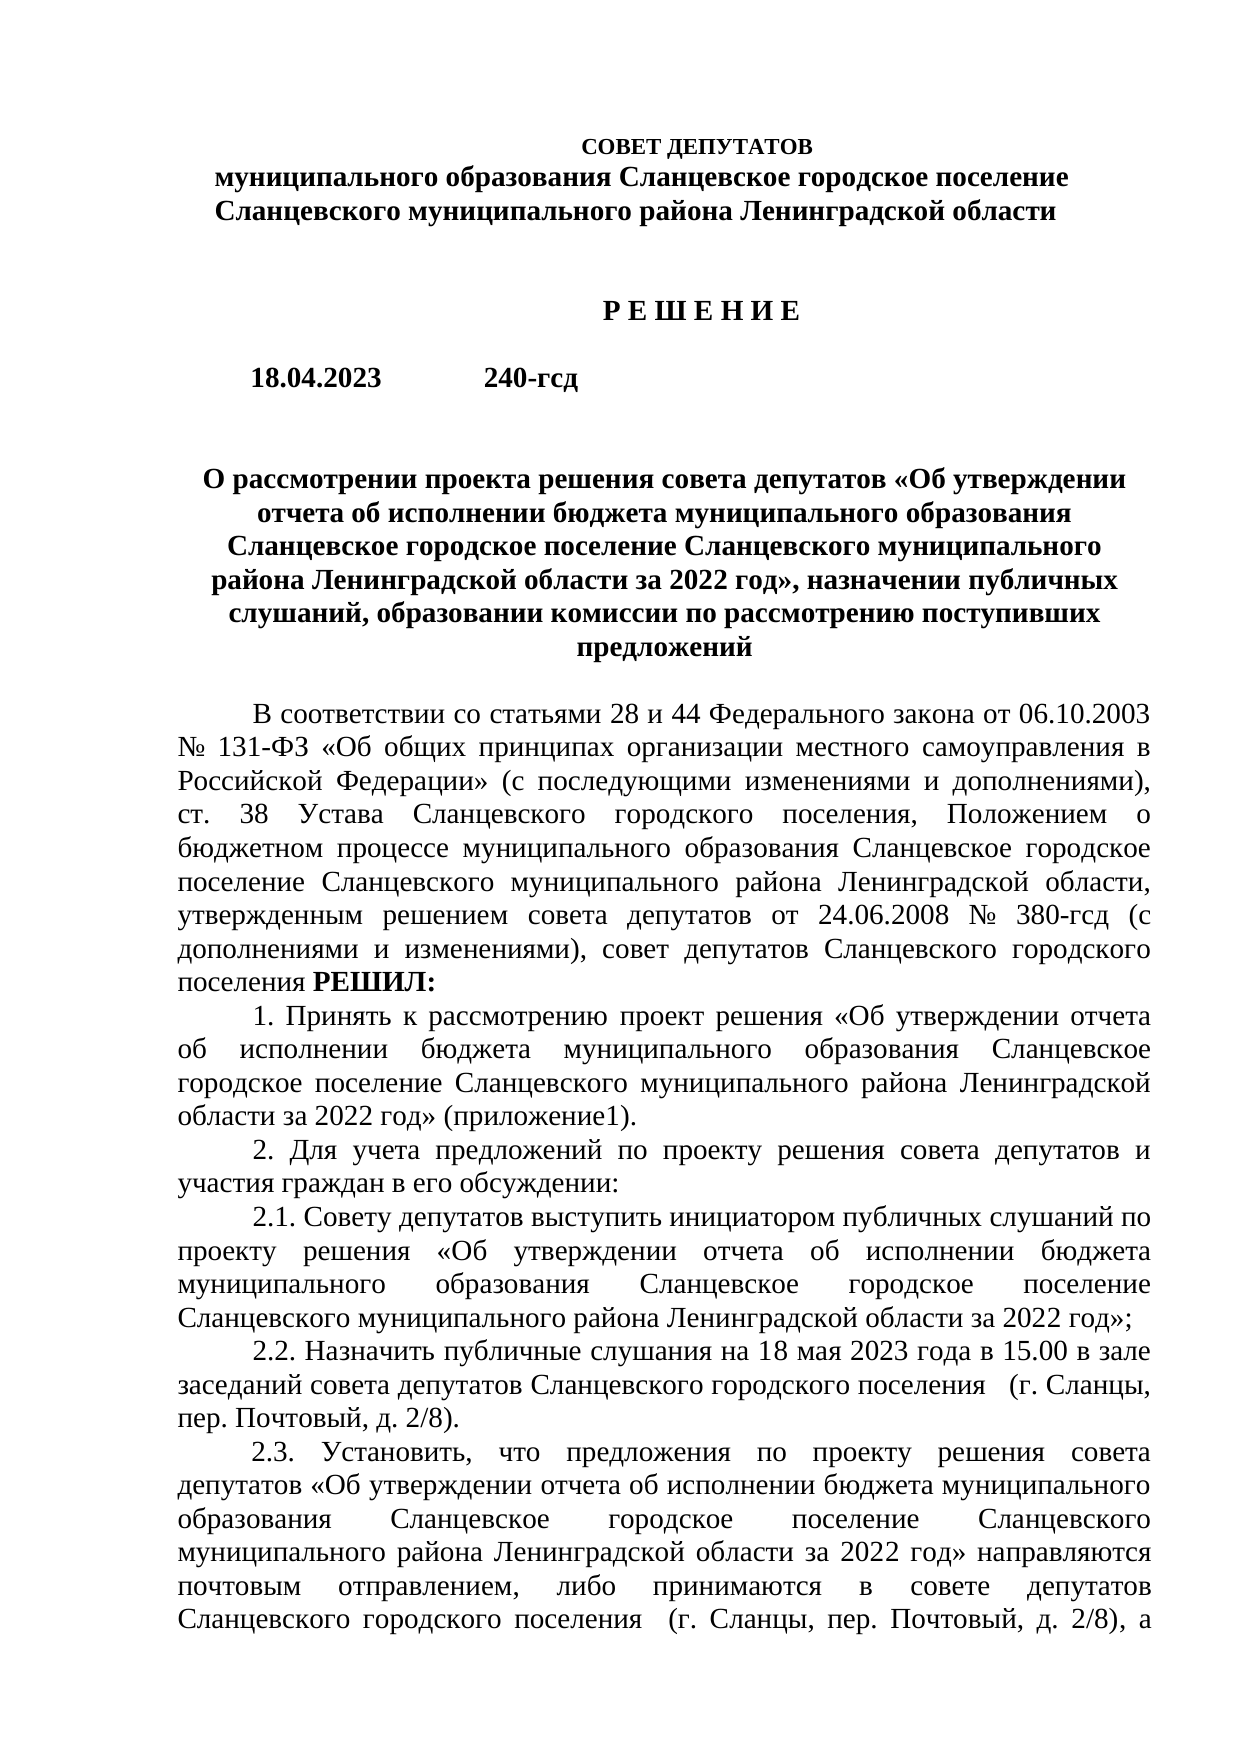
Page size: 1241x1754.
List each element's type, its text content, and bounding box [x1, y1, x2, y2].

text 2.2. Назначить публичные слушания на 18 мая 2023 года в 15.00 в зале заседаний совета депутатов Сланцевского городского поселения (г. Сланцы, пер. Почтовый, д. 2/8). [177, 1333, 1152, 1434]
text В соответствии со статьями 28 и 44 Федерального закона от 06.10.2003 № 131-ФЗ «Об общих принципах организации местного самоуправления в Российской Федерации» (с последующими изменениями и дополнениями), ст. 38 Устава Сланцевского городского поселения, Положением о бюджетном процессе муниципального образования Сланцевское городское поселение Сланцевского муниципального района Ленинградской области, утвержденным решением совета депутатов от 24.06.2008 № 380-гсд (с дополнениями и изменениями), совет депутатов Сланцевского городского поселения РЕШИЛ: [177, 696, 1152, 998]
text 18.04.2023 240-гсд [177, 361, 1152, 394]
text О рассмотрении проекта решения совета депутатов «Об утверждении отчета об исполнении бюджета муниципального образования Сланцевское городское поселение Сланцевского муниципального района Ленинградской области за 2022 год», назначении публичных слушаний, образовании комиссии по рассмотрению поступивших предложений [177, 461, 1152, 662]
text муниципального образования Сланцевское городское поселение [214, 159, 1231, 193]
text 1. Принять к рассмотрению проект решения «Об утверждении отчета об исполнении бюджета муниципального образования Сланцевское городское поселение Сланцевского муниципального района Ленинградской области за 2022 год» (приложение1). [177, 998, 1152, 1132]
text 2. Для учета предложений по проекту решения совета депутатов и участия граждан в его обсуждении: [177, 1132, 1152, 1199]
text СОВЕТ ДЕПУТАТОВ [162, 133, 1231, 159]
text Р Е Ш Е Н И Е [177, 293, 1152, 327]
text Сланцевского муниципального района Ленинградской области [214, 193, 1231, 226]
text 2.1. Совету депутатов выступить инициатором публичных слушаний по проекту решения «Об утверждении отчета об исполнении бюджета муниципального образования Сланцевское городское поселение Сланцевского муниципального района Ленинградской области за 2022 год»; [177, 1199, 1152, 1333]
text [177, 1434, 1152, 1635]
